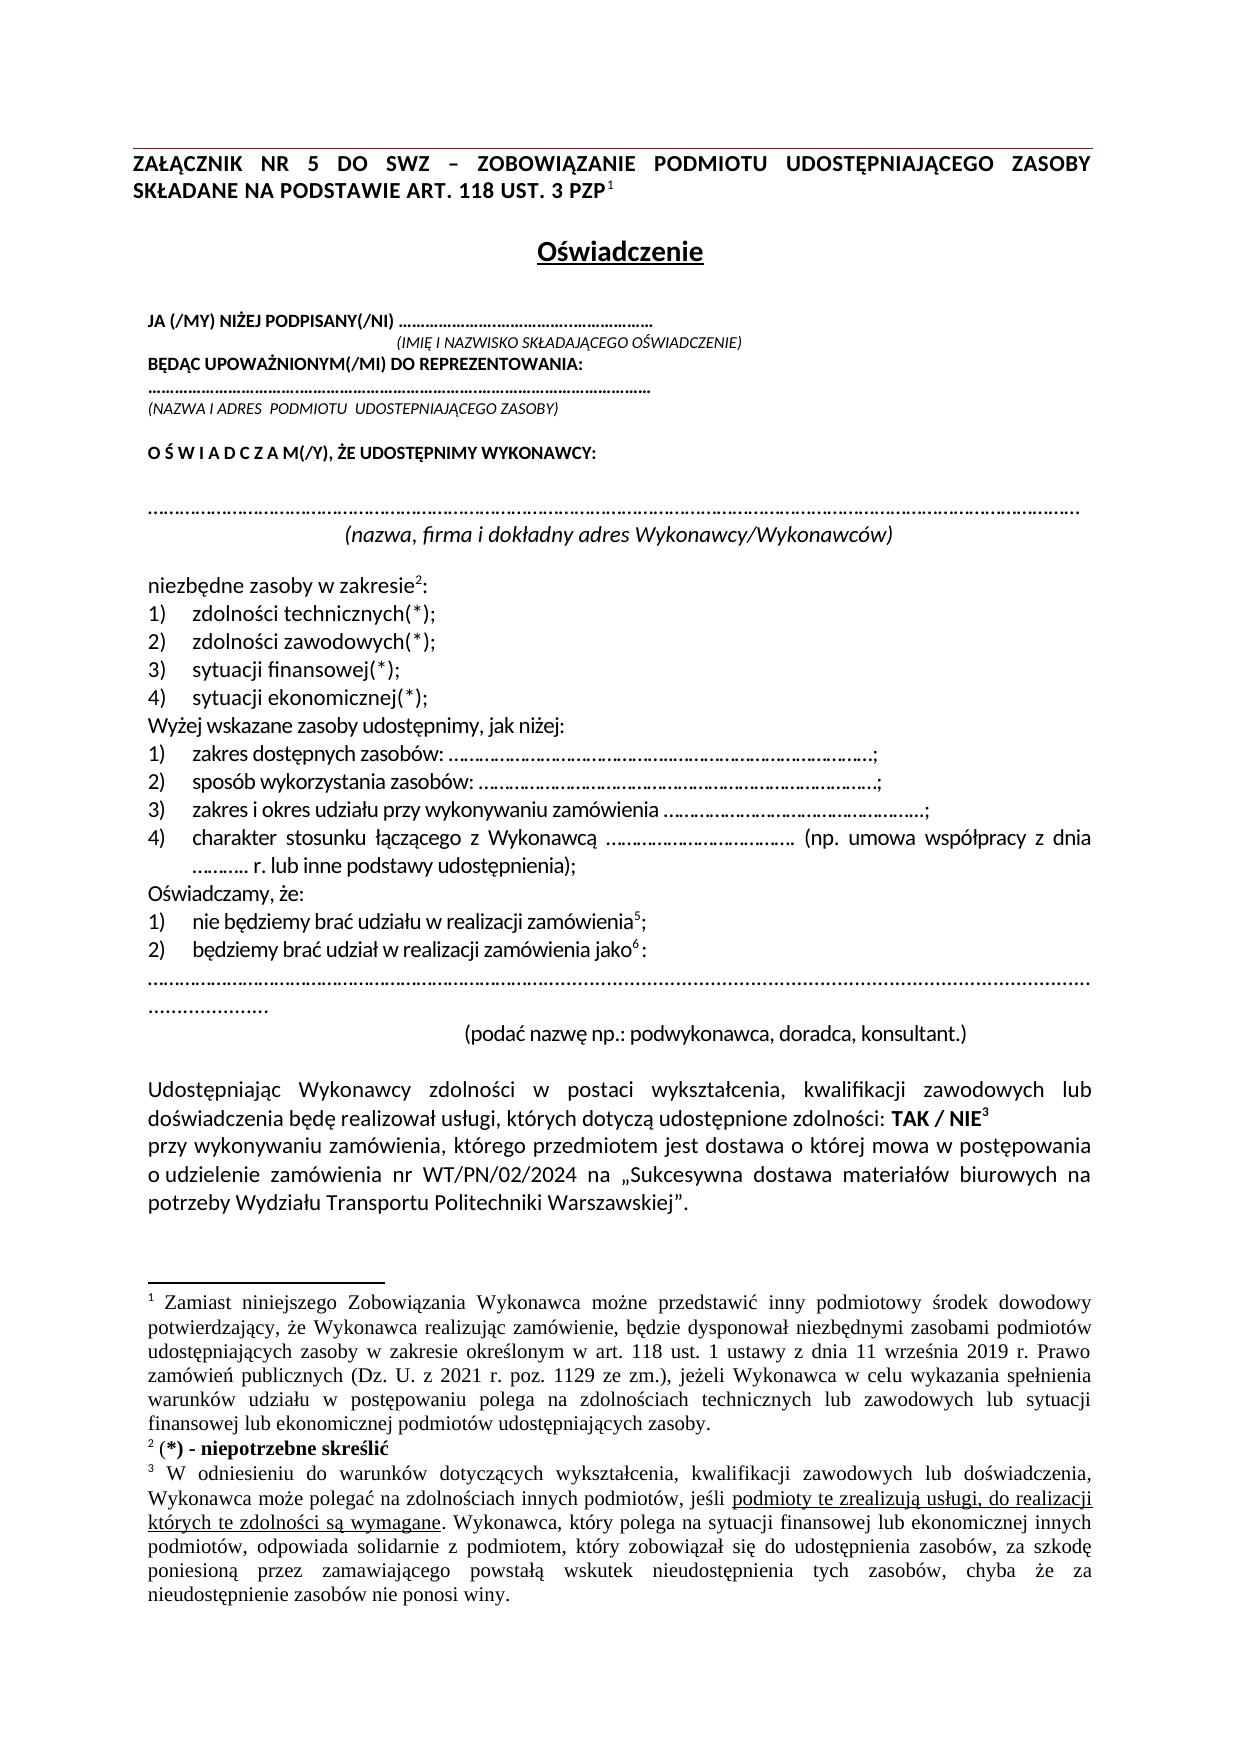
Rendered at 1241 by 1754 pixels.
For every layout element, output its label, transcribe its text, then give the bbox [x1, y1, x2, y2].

text …………………………….………………………………….………………………………… [148, 375, 1093, 398]
list sytuacji finansowej(*); [148, 655, 1093, 683]
subtitle ZAŁĄCZNIK NR 5 DO SWZ – ZOBOWIĄZANIE PODMIOTU UDOSTĘPNIAJĄCEGO ZASOBY SKŁADANE NA PODSTAWIE ART. 118 UST. 3 PZP [133, 149, 1093, 205]
text (nazwa, firma i dokładny adres Wykonawcy/Wykonawców) [148, 520, 1093, 548]
list sposób wykorzystania zasobów: ……………………………………………………………………; [148, 767, 1093, 795]
text o ś w i a d c z a m(/y), że udostępnimy Wykonawcy: [148, 441, 1093, 464]
list charakter stosunku łączącego z Wykonawcą ………………………………. (np. umowa współpracy z dnia ……….. r. lub inne podstawy udostępnienia); [148, 823, 1093, 879]
text ………………………………………………………………….................................................................................................................... [148, 963, 1093, 1019]
text Wyżej wskazane zasoby udostępnimy, jak niżej: [148, 711, 1093, 739]
text Ja (/My) niżej podpisany(/ni) ………………….……………..……………… [148, 309, 1093, 332]
list będziemy brać udział w realizacji zamówienia jako6 : [148, 936, 1093, 963]
list sytuacji ekonomicznej(*); [148, 683, 1093, 711]
text (podać nazwę np.: podwykonawca, doradca, konsultant.) [148, 1019, 1093, 1048]
list zakres dostępnych zasobów: ……………………………………..…………………………………; [148, 739, 1093, 767]
text przy wykonywaniu zamówienia, którego przedmiotem jest dostawa o której mowa w postępowania o udzielenie zamówienia nr WT/PN/02/2024 na „Sukcesywna dostawa materiałów biurowych na potrzeby Wydziału Transportu Politechniki Warszawskiej”. [148, 1132, 1093, 1216]
text Udostępniając Wykonawcy zdolności w postaci wykształcenia, kwalifikacji zawodowych lub doświadczenia będę realizował usługi, których dotyczą udostępnione zdolności: TAK / NIE [148, 1076, 1093, 1132]
list zdolności technicznych(*); [148, 599, 1093, 627]
text będąc upoważnionym(/mi) do reprezentowania: [148, 352, 1093, 375]
text …………………………………………………………………………………………………………………………………………………………… [148, 492, 1093, 520]
text (nazwa i adres podmiotu udostepniającego zasoby) [148, 398, 1093, 418]
list zdolności zawodowych(*); [148, 627, 1093, 655]
list zakres i okres udziału przy wykonywaniu zamówienia …………………………………………...; [148, 795, 1093, 823]
text Oświadczenie [148, 233, 1093, 268]
text (imię i nazwisko składającego oświadczenie) [148, 332, 1093, 352]
list nie będziemy brać udziału w realizacji zamówienia5; [148, 907, 1093, 936]
text niezbędne zasoby w zakresie: [148, 571, 1093, 599]
text Oświadczamy, że: [148, 879, 1093, 907]
